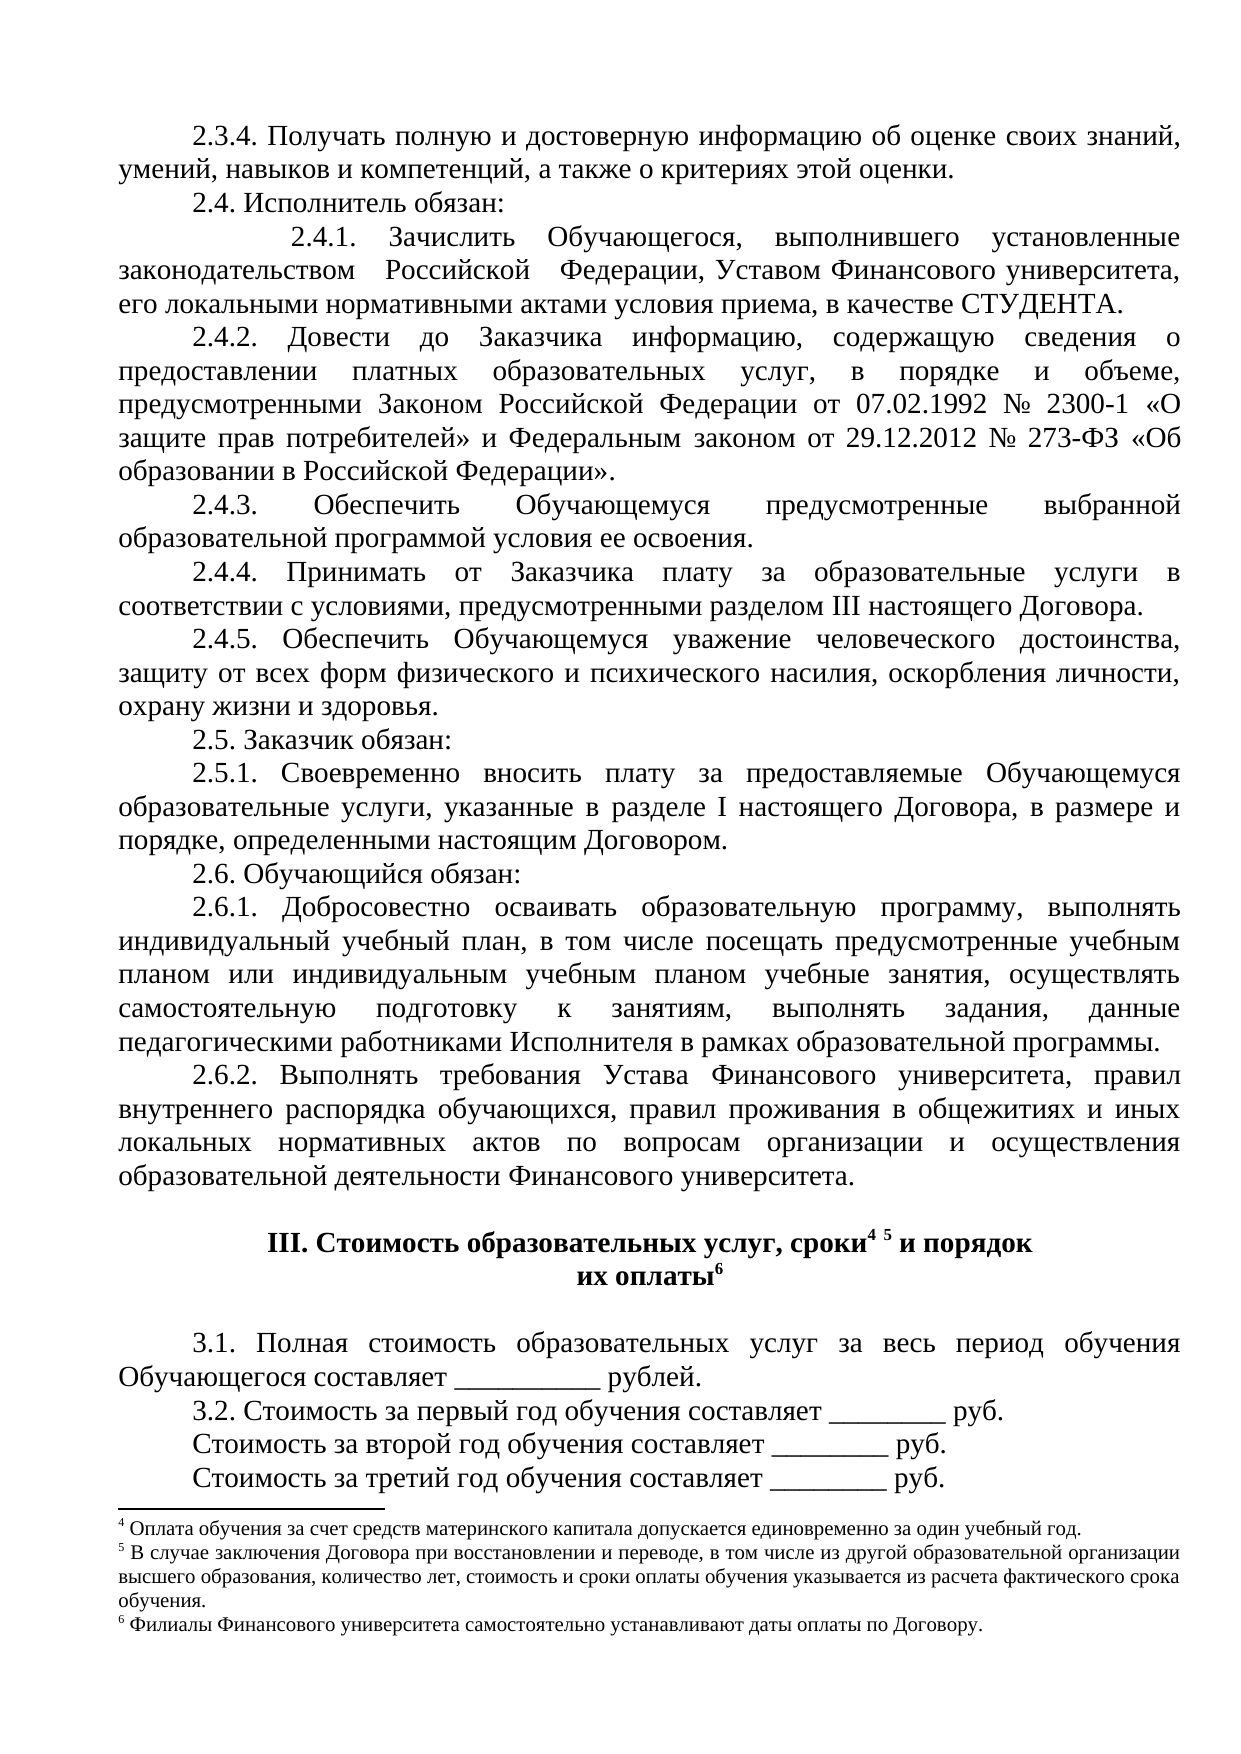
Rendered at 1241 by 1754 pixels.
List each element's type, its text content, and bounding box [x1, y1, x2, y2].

text 2.6.2. Выполнять требования Устава Финансового университета, правил внутреннего распорядка обучающихся, правил проживания в общежитиях и иных локальных нормативных актов по вопросам организации и осуществления образовательной деятельности Финансового университета. [118, 1057, 1181, 1191]
text III. Стоимость образовательных услуг, сроки и порядок [118, 1225, 1181, 1258]
text их оплаты [118, 1258, 1181, 1292]
text Стоимость за третий год обучения составляет ________ руб. [118, 1460, 1181, 1493]
text 2.4.2. Довести до Заказчика информацию, содержащую сведения о предоставлении платных образовательных услуг, в порядке и объеме, предусмотренными Законом Российской Федерации от 07.02.1992 № 2300-1 «О защите прав потребителей» и Федеральным законом от 29.12.2012 № 273-ФЗ «Об образовании в Российской Федерации». [118, 319, 1181, 487]
text 3.1. Полная стоимость образовательных услуг за весь период обучения Обучающегося составляет __________ рублей. [118, 1326, 1181, 1393]
text 2.4.4. Принимать от Заказчика плату за образовательные услуги в соответствии с условиями, предусмотренными разделом III настоящего Договора. [118, 554, 1181, 621]
text 2.4.3. Обеспечить Обучающемуся предусмотренные выбранной образовательной программой условия ее освоения. [118, 487, 1181, 554]
text Стоимость за второй год обучения составляет ________ руб. [118, 1426, 1181, 1460]
text 3.2. Стоимость за первый год обучения составляет ________ руб. [118, 1393, 1181, 1426]
text 2.4.5. Обеспечить Обучающемуся уважение человеческого достоинства, защиту от всех форм физического и психического насилия, оскорбления личности, охрану жизни и здоровья. [118, 621, 1181, 722]
text 2.6. Обучающийся обязан: [118, 856, 1181, 889]
text 2.4.1. Зачислить Обучающегося, выполнившего установленные законодательством Российской Федерации, Уставом Финансового университета, его локальными нормативными актами условия приема, в качестве СТУДЕНТА. [118, 219, 1181, 319]
text 2.5.1. Своевременно вносить плату за предоставляемые Обучающемуся образовательные услуги, указанные в разделе I настоящего Договора, в размере и порядке, определенными настоящим Договором. [118, 755, 1181, 856]
text 2.4. Исполнитель обязан: [118, 185, 1181, 219]
text 2.6.1. Добросовестно осваивать образовательную программу, выполнять индивидуальный учебный план, в том числе посещать предусмотренные учебным планом или индивидуальным учебным планом учебные занятия, осуществлять самостоятельную подготовку к занятиям, выполнять задания, данные педагогическими работниками Исполнителя в рамках образовательной программы. [118, 889, 1181, 1057]
text 2.3.4. Получать полную и достоверную информацию об оценке своих знаний, умений, навыков и компетенций, а также о критериях этой оценки. [118, 118, 1181, 185]
text 2.5. Заказчик обязан: [118, 722, 1181, 755]
